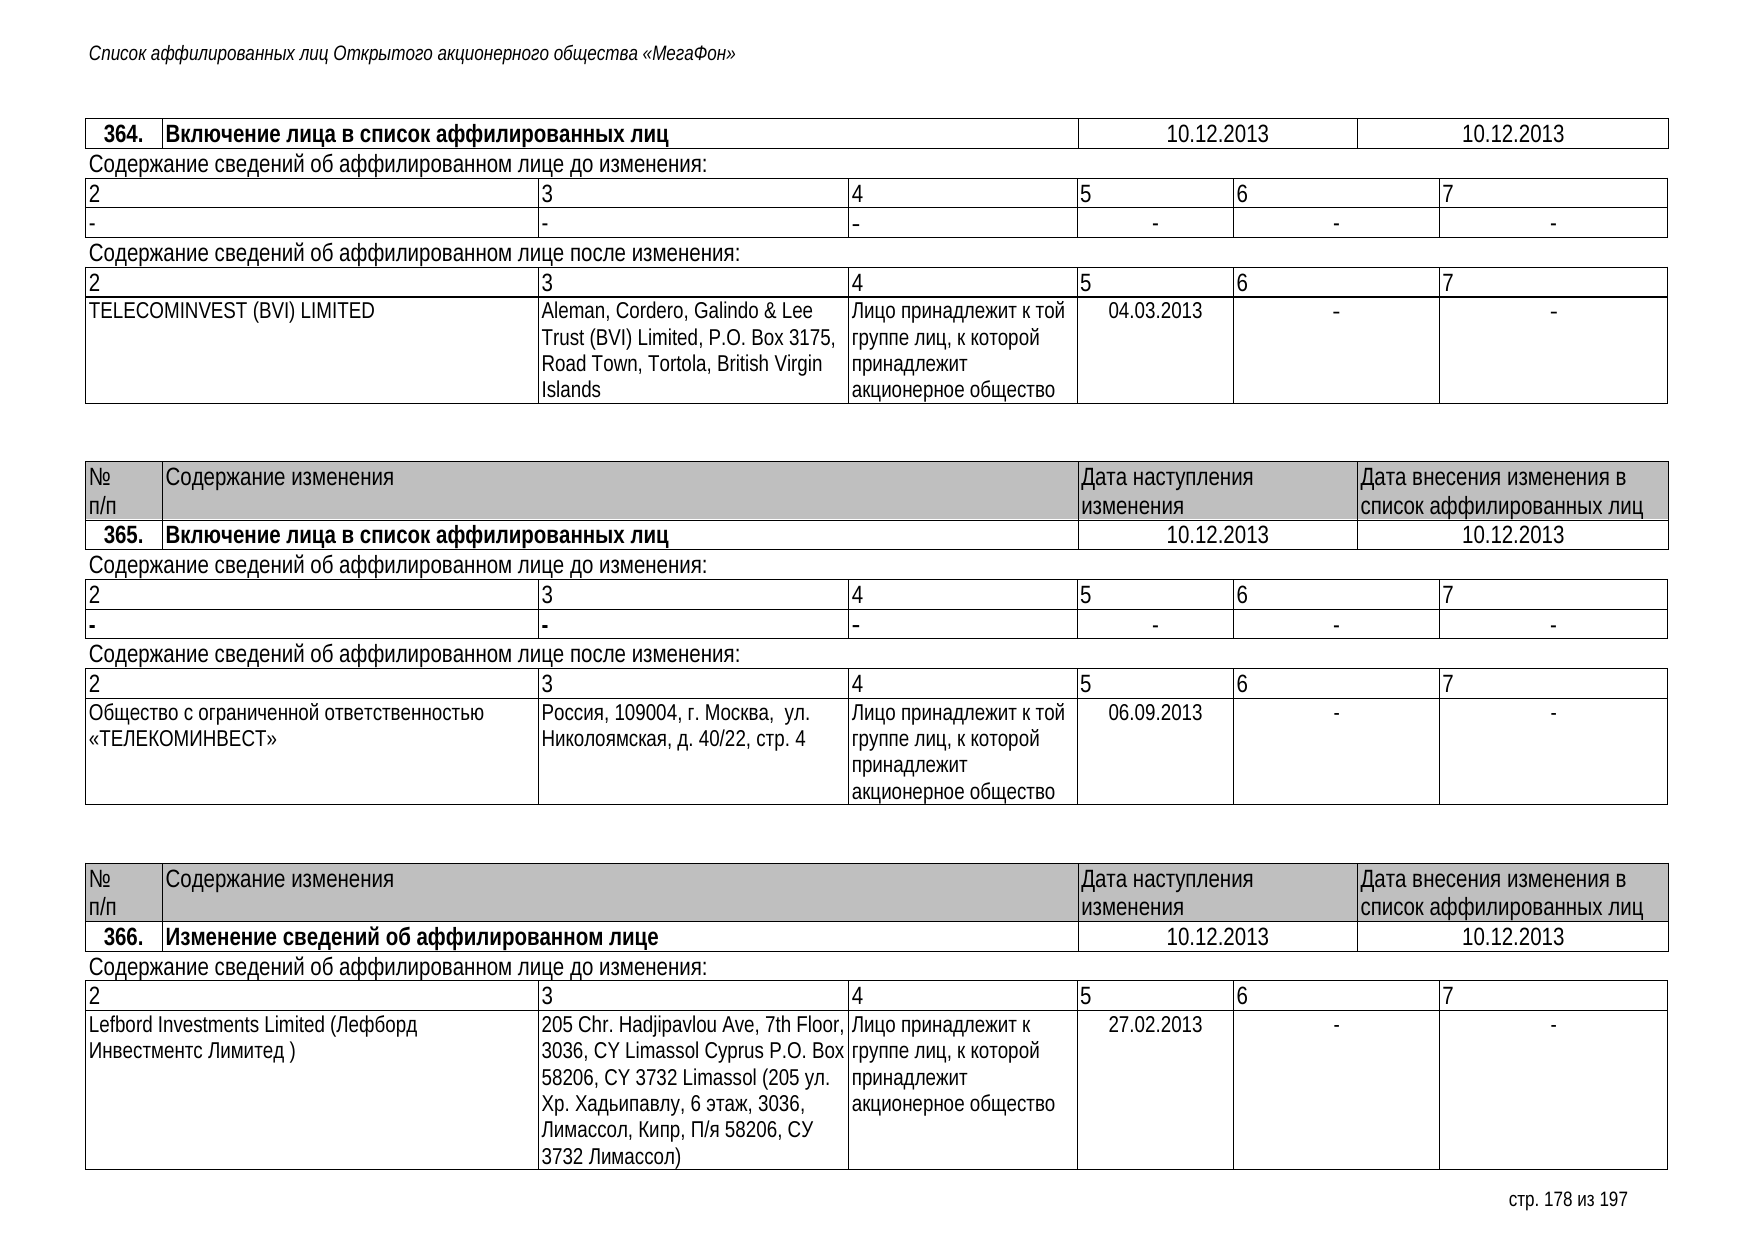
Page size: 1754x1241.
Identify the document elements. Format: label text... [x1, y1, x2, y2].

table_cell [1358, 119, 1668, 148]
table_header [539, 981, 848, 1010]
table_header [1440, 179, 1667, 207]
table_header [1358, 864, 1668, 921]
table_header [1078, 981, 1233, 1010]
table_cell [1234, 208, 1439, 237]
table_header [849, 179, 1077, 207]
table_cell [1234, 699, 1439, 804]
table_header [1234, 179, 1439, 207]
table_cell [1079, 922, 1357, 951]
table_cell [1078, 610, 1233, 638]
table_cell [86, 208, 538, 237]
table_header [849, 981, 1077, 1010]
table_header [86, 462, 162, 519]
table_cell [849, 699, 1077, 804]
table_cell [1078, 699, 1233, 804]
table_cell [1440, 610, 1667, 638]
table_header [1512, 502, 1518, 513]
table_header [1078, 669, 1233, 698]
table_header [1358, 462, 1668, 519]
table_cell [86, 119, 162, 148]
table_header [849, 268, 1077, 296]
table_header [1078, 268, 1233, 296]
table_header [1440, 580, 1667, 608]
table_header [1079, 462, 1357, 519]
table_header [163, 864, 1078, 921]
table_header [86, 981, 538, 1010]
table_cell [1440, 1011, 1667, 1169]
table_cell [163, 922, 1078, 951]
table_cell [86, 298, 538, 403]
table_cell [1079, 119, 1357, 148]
text Содержание сведений об аффилированном лице до изменения: [89, 550, 1665, 579]
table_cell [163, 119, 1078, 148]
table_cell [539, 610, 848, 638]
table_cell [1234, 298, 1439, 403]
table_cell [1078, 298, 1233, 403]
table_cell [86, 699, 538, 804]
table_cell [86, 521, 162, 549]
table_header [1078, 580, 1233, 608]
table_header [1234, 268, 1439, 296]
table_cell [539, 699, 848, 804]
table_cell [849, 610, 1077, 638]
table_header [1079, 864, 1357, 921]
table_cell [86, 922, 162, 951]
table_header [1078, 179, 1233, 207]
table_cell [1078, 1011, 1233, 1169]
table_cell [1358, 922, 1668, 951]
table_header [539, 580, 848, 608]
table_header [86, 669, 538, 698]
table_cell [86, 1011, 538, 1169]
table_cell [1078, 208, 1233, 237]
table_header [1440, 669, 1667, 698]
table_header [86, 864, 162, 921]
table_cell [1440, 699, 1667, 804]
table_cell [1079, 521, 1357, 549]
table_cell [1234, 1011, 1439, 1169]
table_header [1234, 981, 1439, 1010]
text Содержание сведений об аффилированном лице до изменения: [89, 952, 1665, 980]
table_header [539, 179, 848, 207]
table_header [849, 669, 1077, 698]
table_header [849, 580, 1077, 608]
text Содержание сведений об аффилированном лице после изменения: [89, 639, 1665, 668]
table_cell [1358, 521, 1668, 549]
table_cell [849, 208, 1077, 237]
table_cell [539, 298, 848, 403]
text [89, 238, 1665, 267]
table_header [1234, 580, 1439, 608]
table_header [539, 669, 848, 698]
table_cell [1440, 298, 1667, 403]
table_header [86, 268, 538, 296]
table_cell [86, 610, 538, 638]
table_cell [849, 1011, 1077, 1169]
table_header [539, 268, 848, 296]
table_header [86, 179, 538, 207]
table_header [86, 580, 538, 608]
text Содержание сведений об аффилированном лице до изменения: [89, 149, 1665, 177]
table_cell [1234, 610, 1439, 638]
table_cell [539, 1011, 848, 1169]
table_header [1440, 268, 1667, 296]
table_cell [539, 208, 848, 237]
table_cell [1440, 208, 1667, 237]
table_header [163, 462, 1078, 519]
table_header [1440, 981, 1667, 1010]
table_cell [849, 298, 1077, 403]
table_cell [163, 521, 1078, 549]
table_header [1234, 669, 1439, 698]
